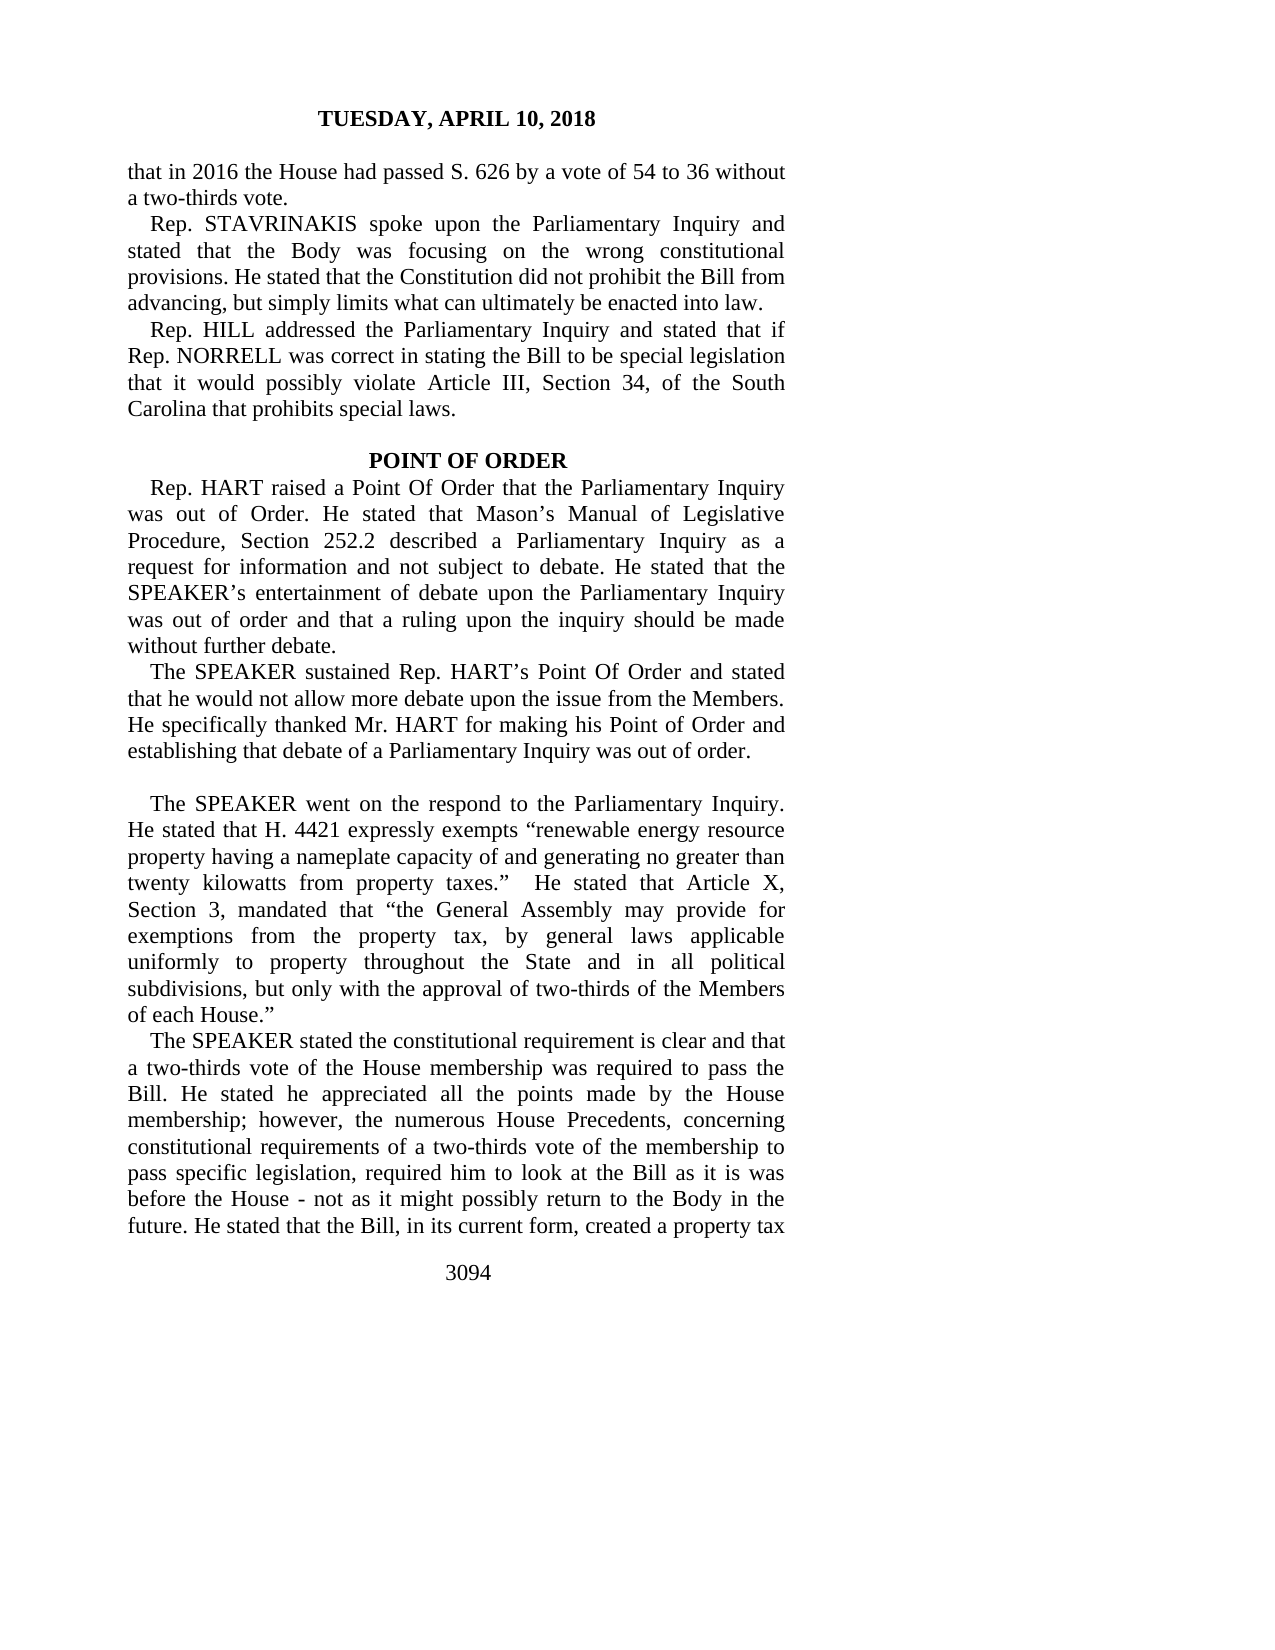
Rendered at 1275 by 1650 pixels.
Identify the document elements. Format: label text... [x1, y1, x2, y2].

text POINT OF ORDER [127, 448, 786, 474]
text Rep. STAVRINAKIS spoke upon the Parliamentary Inquiry and stated that the Body was focusing on the wrong constitutional provisions. He stated that the Constitution did not prohibit the Bill from advancing, but simply limits what can ultimately be enacted into law. [127, 210, 786, 316]
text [127, 1027, 786, 1238]
text The SPEAKER went on the respond to the Parliamentary Inquiry. He stated that H. 4421 expressly exempts “renewable energy resource property having a nameplate capacity of and generating no greater than twenty kilowatts from property taxes.” He stated that Article X, Section 3, mandated that “the General Assembly may provide for exemptions from the property tax, by general laws applicable uniformly to property throughout the State and in all political subdivisions, but only with the approval of two-thirds of the Members of each House.” [127, 790, 786, 1027]
text The SPEAKER sustained Rep. HART’s Point Of Order and stated that he would not allow more debate upon the issue from the Members. He specifically thanked Mr. HART for making his Point of Order and establishing that debate of a Parliamentary Inquiry was out of order. [127, 658, 786, 764]
text Rep. HART raised a Point Of Order that the Parliamentary Inquiry was out of Order. He stated that Mason’s Manual of Legislative Procedure, Section 252.2 described a Parliamentary Inquiry as a request for information and not subject to debate. He stated that the SPEAKER’s entertainment of debate upon the Parliamentary Inquiry was out of order and that a ruling upon the inquiry should be made without further debate. [127, 474, 786, 658]
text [127, 158, 786, 210]
text Rep. HILL addressed the Parliamentary Inquiry and stated that if Rep. NORRELL was correct in stating the Bill to be special legislation that it would possibly violate Article III, Section 34, of the South Carolina that prohibits special laws. [127, 316, 786, 421]
